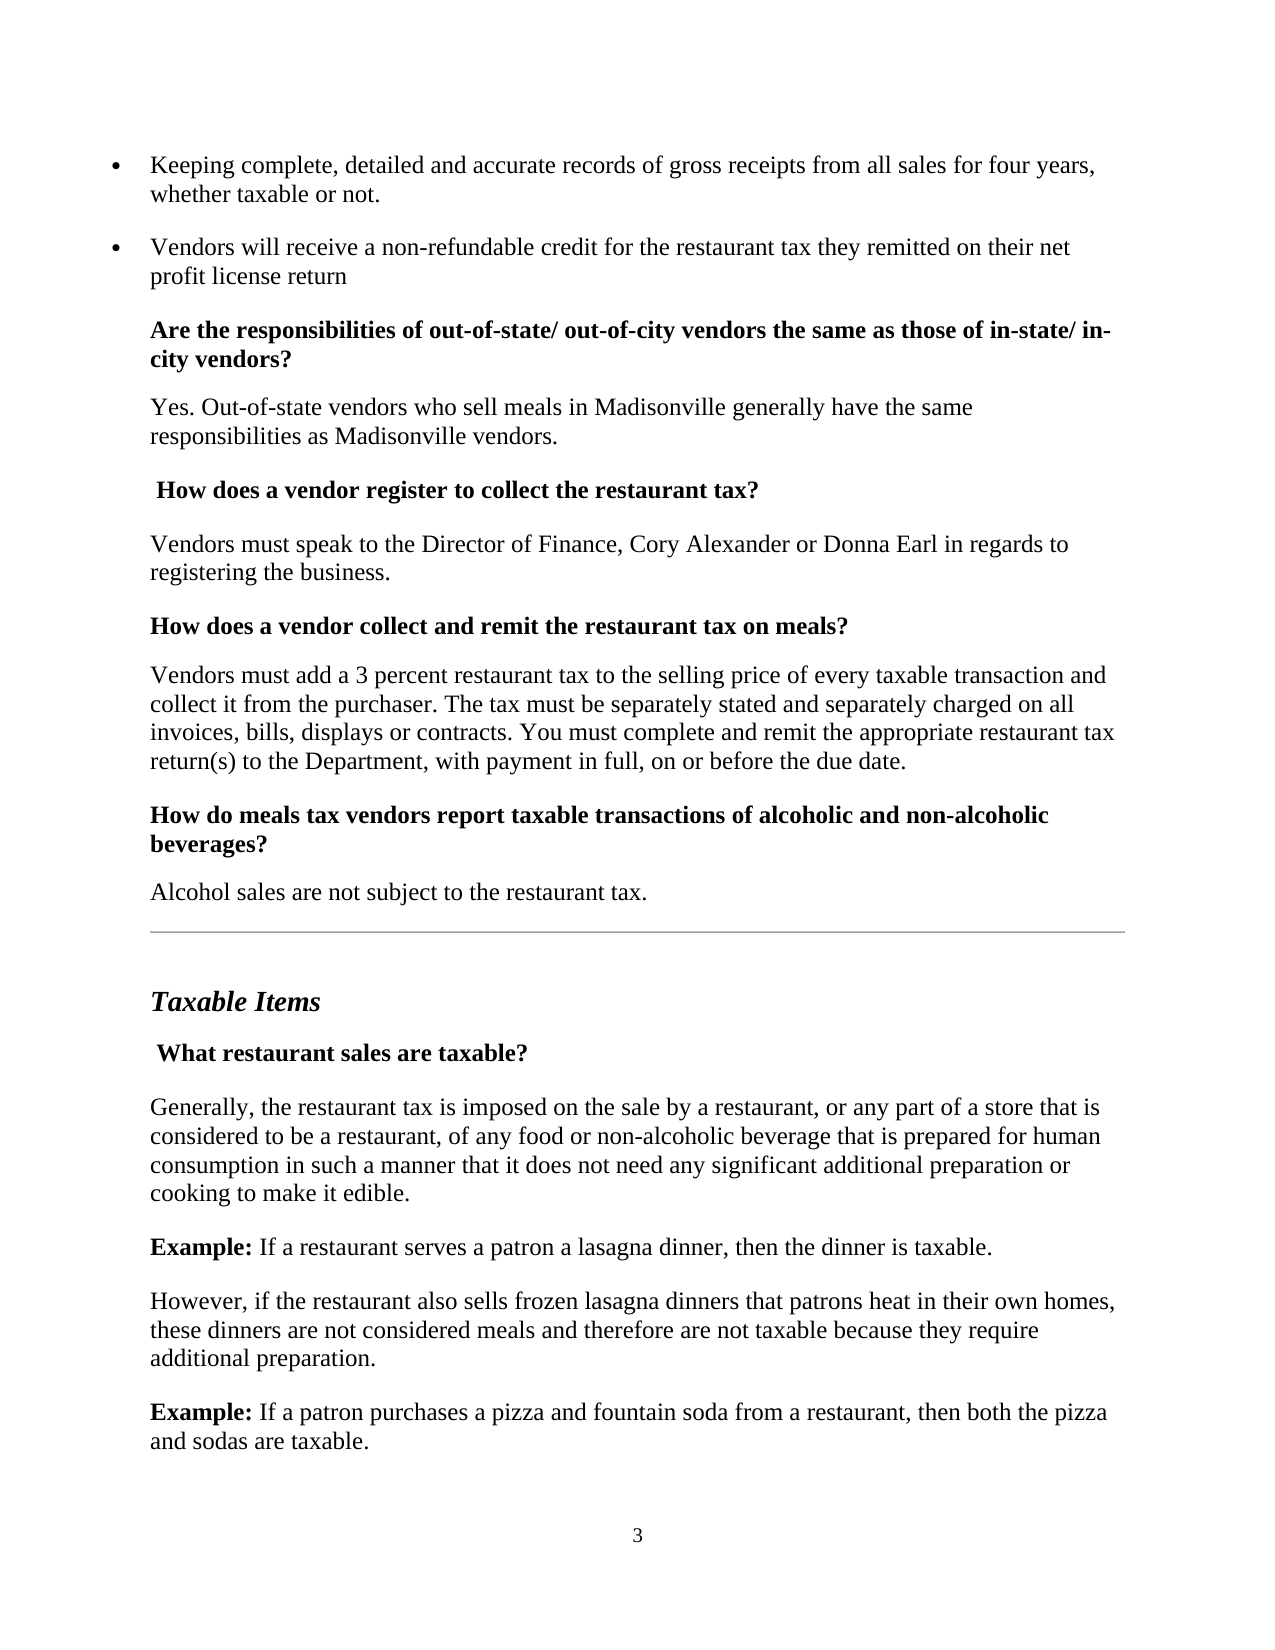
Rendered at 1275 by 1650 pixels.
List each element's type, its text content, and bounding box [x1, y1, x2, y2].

text Alcohol sales are not subject to the restaurant tax. [150, 877, 1125, 906]
list Vendors will receive a non-refundable credit for the restaurant tax they remitted on their net profit license return [112, 232, 1125, 290]
text How does a vendor register to collect the restaurant tax? [150, 475, 1125, 504]
text Yes. Out-of-state vendors who sell meals in Madisonville generally have the same responsibilities as Madisonville vendors. [150, 392, 1125, 450]
subtitle How do meals tax vendors report taxable transactions of alcoholic and non-alcoholic beverages? [150, 800, 1125, 857]
text What restaurant sales are taxable? [150, 1038, 1125, 1067]
text Example: If a patron purchases a pizza and fountain soda from a restaurant, then both the pizza and sodas are taxable. [150, 1397, 1125, 1455]
subtitle Taxable Items [150, 984, 1125, 1018]
list Keeping complete, detailed and accurate records of gross receipts from all sales for four years, whether taxable or not. [112, 150, 1125, 207]
subtitle Are the responsibilities of out-of-state/ out-of-city vendors the same as those of in-state/ in-city vendors? [150, 315, 1125, 372]
text Example: If a restaurant serves a patron a lasagna dinner, then the dinner is taxable. [150, 1232, 1125, 1261]
subtitle How does a vendor collect and remit the restaurant tax on meals? [150, 611, 1125, 640]
text Vendors must speak to the Director of Finance, Cory Alexander or Donna Earl in regards to registering the business. [150, 529, 1125, 586]
text Vendors must add a 3 percent restaurant tax to the selling price of every taxable transaction and collect it from the purchaser. The tax must be separately stated and separately charged on all invoices, bills, displays or contracts. You must complete and remit the appropriate restaurant tax return(s) to the Department, with payment in full, on or before the due date. [150, 660, 1125, 775]
text Generally, the restaurant tax is imposed on the sale by a restaurant, or any part of a store that is considered to be a restaurant, of any food or non-alcoholic beverage that is prepared for human consumption in such a manner that it does not need any significant additional preparation or cooking to make it edible. [150, 1092, 1125, 1207]
text However, if the restaurant also sells frozen lasagna dinners that patrons heat in their own homes, these dinners are not considered meals and therefore are not taxable because they require additional preparation. [150, 1286, 1125, 1372]
